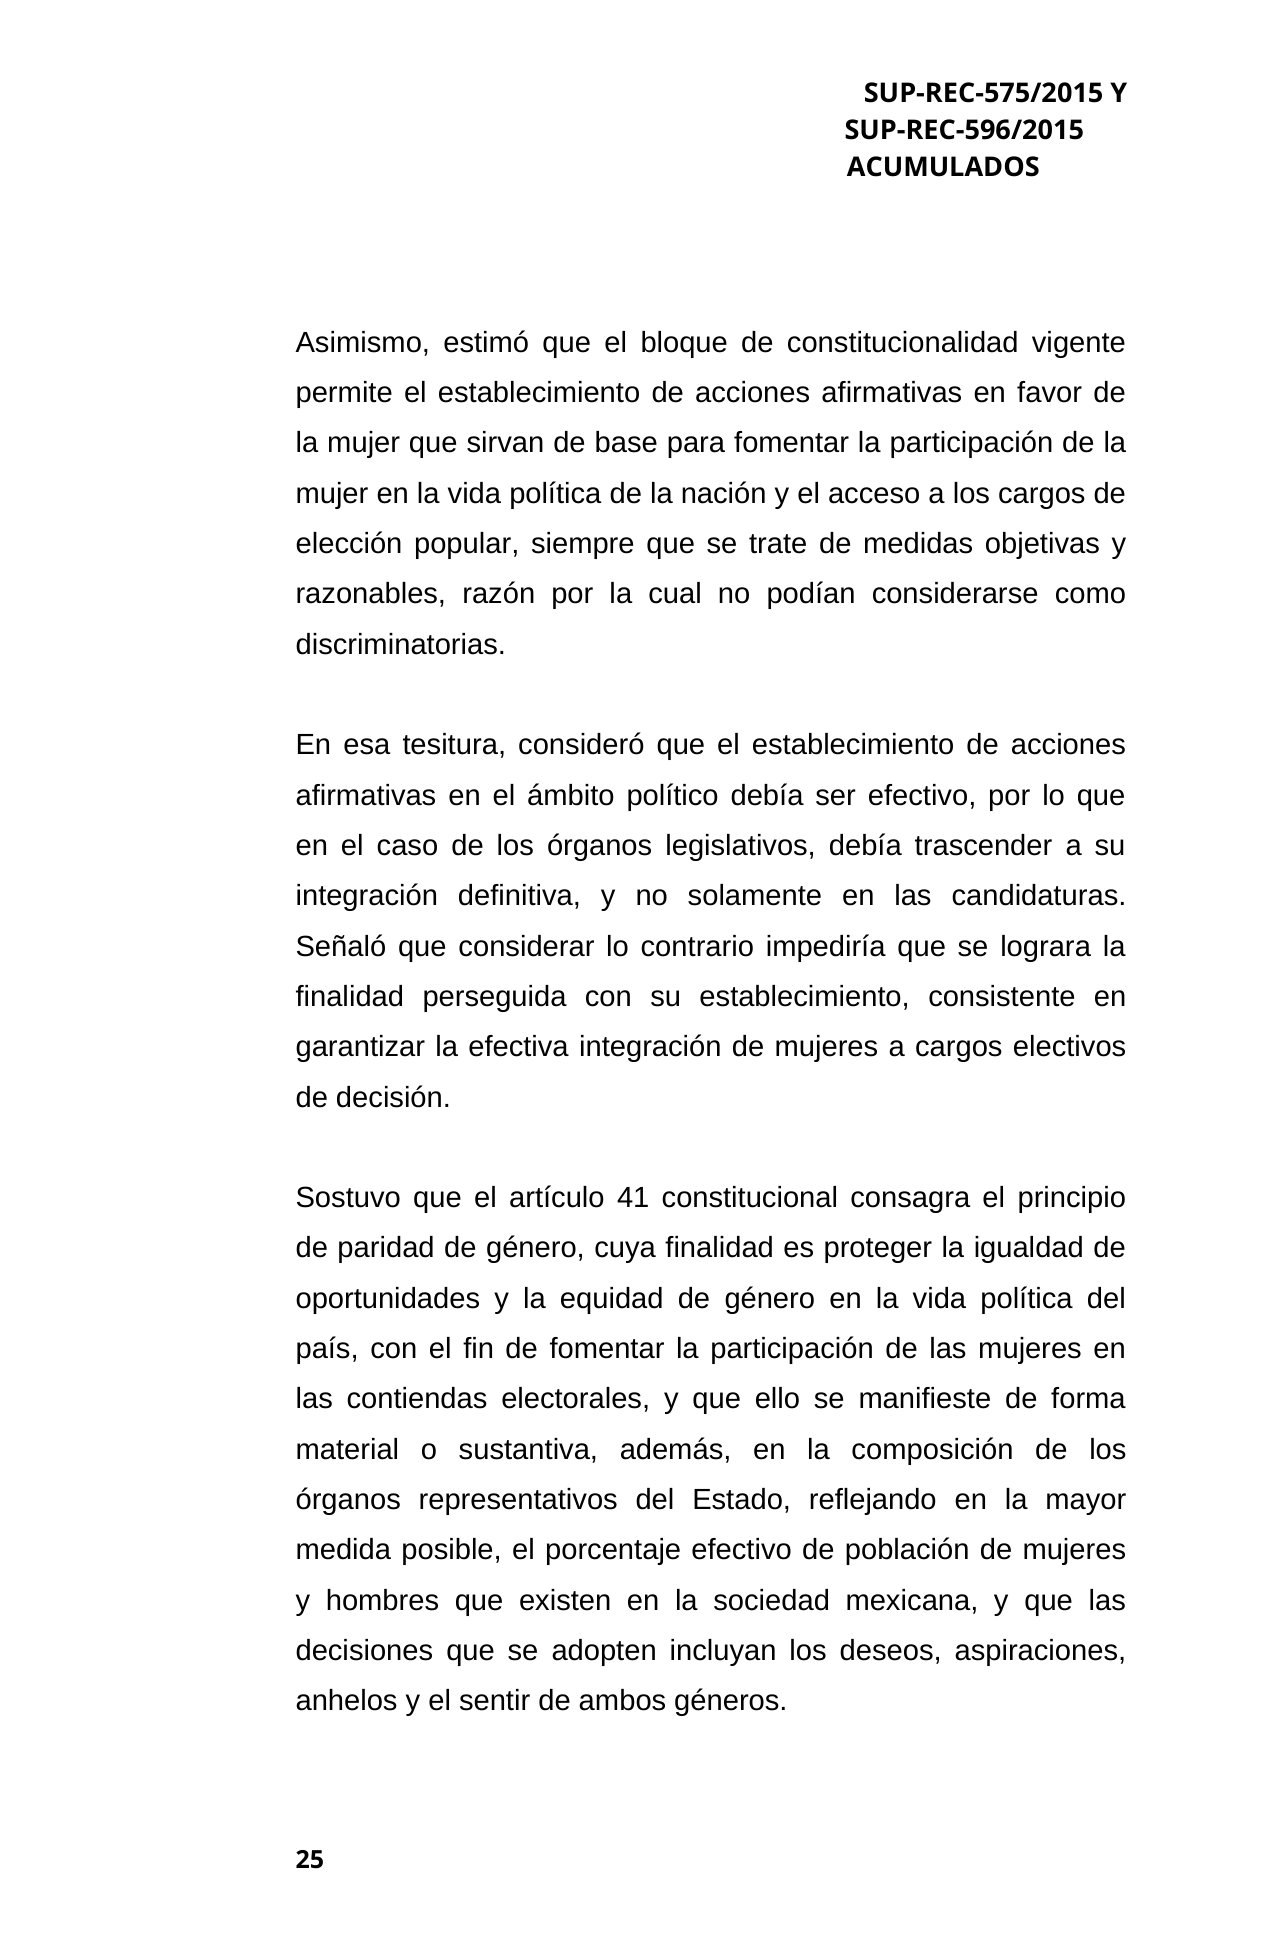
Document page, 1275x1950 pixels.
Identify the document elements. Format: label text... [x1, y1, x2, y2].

text En esa tesitura, consideró que el establecimiento de acciones afirmativas en el ámbito político debía ser efectivo, por lo que en el caso de los órganos legislativos, debía trascender a su integración definitiva, y no solamente en las candidaturas. Señaló que considerar lo contrario impediría que se lograra la finalidad perseguida con su establecimiento, consistente en garantizar la efectiva integración de mujeres a cargos electivos de decisión. [295, 727, 1127, 1113]
text Asimismo, estimó que el bloque de constitucionalidad vigente permite el establecimiento de acciones afirmativas en favor de la mujer que sirvan de base para fomentar la participación de la mujer en la vida política de la nación y el acceso a los cargos de elección popular, siempre que se trate de medidas objetivas y razonables, razón por la cual no podían considerarse como discriminatorias. [295, 325, 1127, 660]
text Sostuvo que el artículo 41 constitucional consagra el principio de paridad de género, cuya finalidad es proteger la igualdad de oportunidades y la equidad de género en la vida política del país, con el fin de fomentar la participación de las mujeres en las contiendas electorales, y que ello se manifieste de forma material o sustantiva, además, en la composición de los órganos representativos del Estado, reflejando en la mayor medida posible, el porcentaje efectivo de población de mujeres y hombres que existen en la sociedad mexicana, y que las decisiones que se adopten incluyan los deseos, aspiraciones, anhelos y el sentir de ambos géneros. [295, 1180, 1127, 1717]
